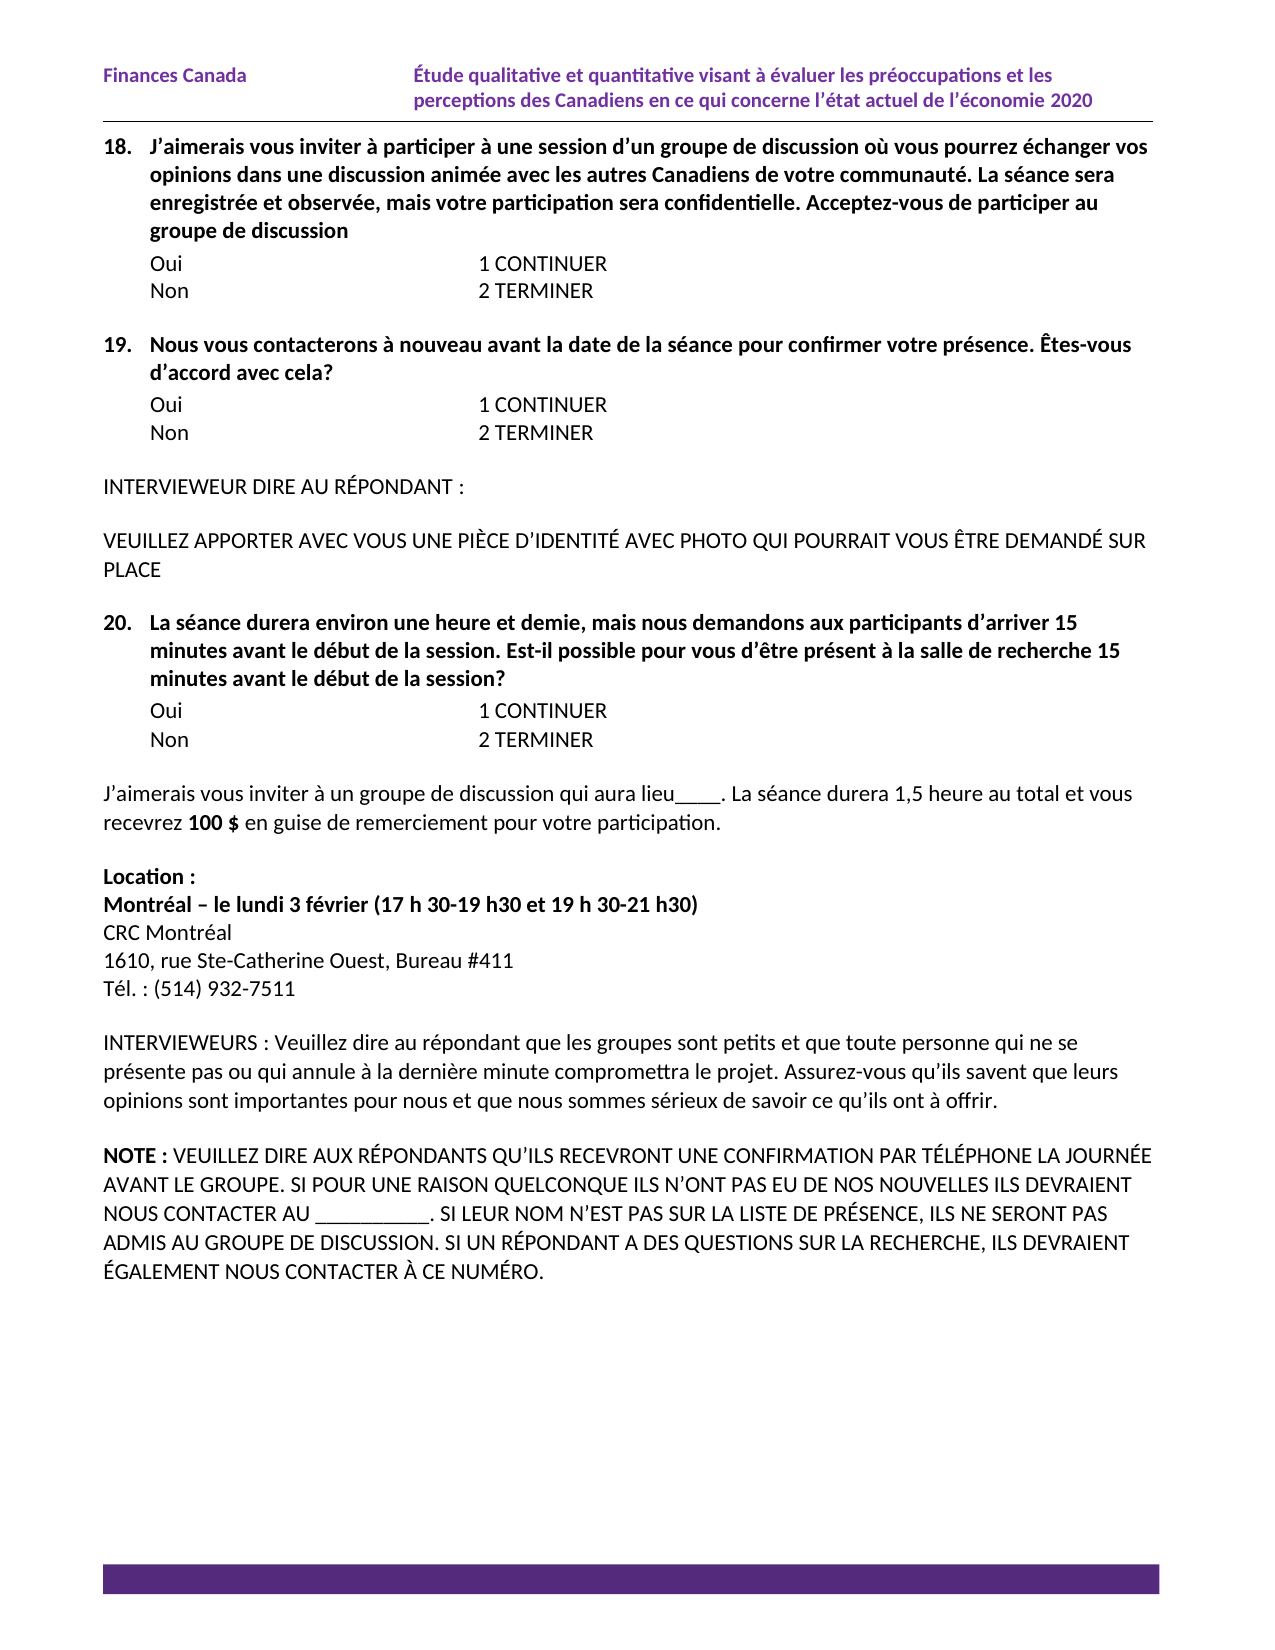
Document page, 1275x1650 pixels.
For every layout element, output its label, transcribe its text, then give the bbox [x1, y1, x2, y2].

text INTERVIEWEUR DIRE AU RÉPONDANT : [103, 471, 1153, 500]
text Montréal – le lundi 3 février (17 h 30-19 h30 et 19 h 30-21 h30) [103, 890, 1153, 918]
text J’aimerais vous inviter à participer à une session d’un groupe de discussion où vous pourrez échanger vos opinions dans une discussion animée avec les autres Canadiens de votre communauté. La séance sera enregistrée et observée, mais votre participation sera confidentielle. Acceptez-vous de participer au groupe de discussion [103, 132, 1153, 244]
text NOTE : VEUILLEZ DIRE AUX RÉPONDANTS QU’ILS RECEVRONT UNE CONFIRMATION PAR TÉLÉPHONE LA JOURNÉE AVANT LE GROUPE. SI POUR UNE RAISON QUELCONQUE ILS N’ONT PAS EU DE NOS NOUVELLES ILS DEVRAIENT NOUS CONTACTER AU __________. SI LEUR NOM N’EST PAS SUR LA LISTE DE PRÉSENCE, ILS NE SERONT PAS ADMIS AU GROUPE DE DISCUSSION. SI UN RÉPONDANT A DES QUESTIONS SUR LA RECHERCHE, ILS DEVRAIENT ÉGALEMENT NOUS CONTACTER À CE NUMÉRO. [103, 1140, 1153, 1286]
text Oui 1 CONTINUER [150, 249, 1153, 277]
text Non 2 TERMINER [150, 418, 1153, 446]
text Nous vous contacterons à nouveau avant la date de la séance pour confirmer votre présence. Êtes-vous d’accord avec cela? [103, 330, 1153, 386]
text Oui 1 CONTINUER [150, 390, 1153, 418]
text VEUILLEZ APPORTER AVEC VOUS UNE PIÈCE D’IDENTITÉ AVEC PHOTO QUI POURRAIT VOUS ÊTRE DEMANDÉ SUR PLACE [103, 525, 1153, 583]
text Tél. : (514) 932-7511 [103, 974, 1153, 1002]
text La séance durera environ une heure et demie, mais nous demandons aux participants d’arriver 15 minutes avant le début de la session. Est-il possible pour vous d’être présent à la salle de recherche 15 minutes avant le début de la session? [103, 608, 1153, 692]
text CRC Montréal [103, 918, 1153, 946]
text Location : [103, 861, 1153, 890]
text J’aimerais vous inviter à un groupe de discussion qui aura lieu____. La séance durera 1,5 heure au total et vous recevrez 100 $ en guise de remerciement pour votre participation. [103, 778, 1153, 836]
text Non 2 TERMINER [150, 277, 1153, 305]
text 1610, rue Ste-Catherine Ouest, Bureau #411 [103, 946, 1153, 974]
text INTERVIEWEURS : Veuillez dire au répondant que les groupes sont petits et que toute personne qui ne se présente pas ou qui annule à la dernière minute compromettra le projet. Assurez-vous qu’ils savent que leurs opinions sont importantes pour nous et que nous sommes sérieux de savoir ce qu’ils ont à offrir. [103, 1027, 1153, 1115]
text Oui 1 CONTINUER [150, 697, 1153, 725]
text Non 2 TERMINER [150, 725, 1153, 753]
